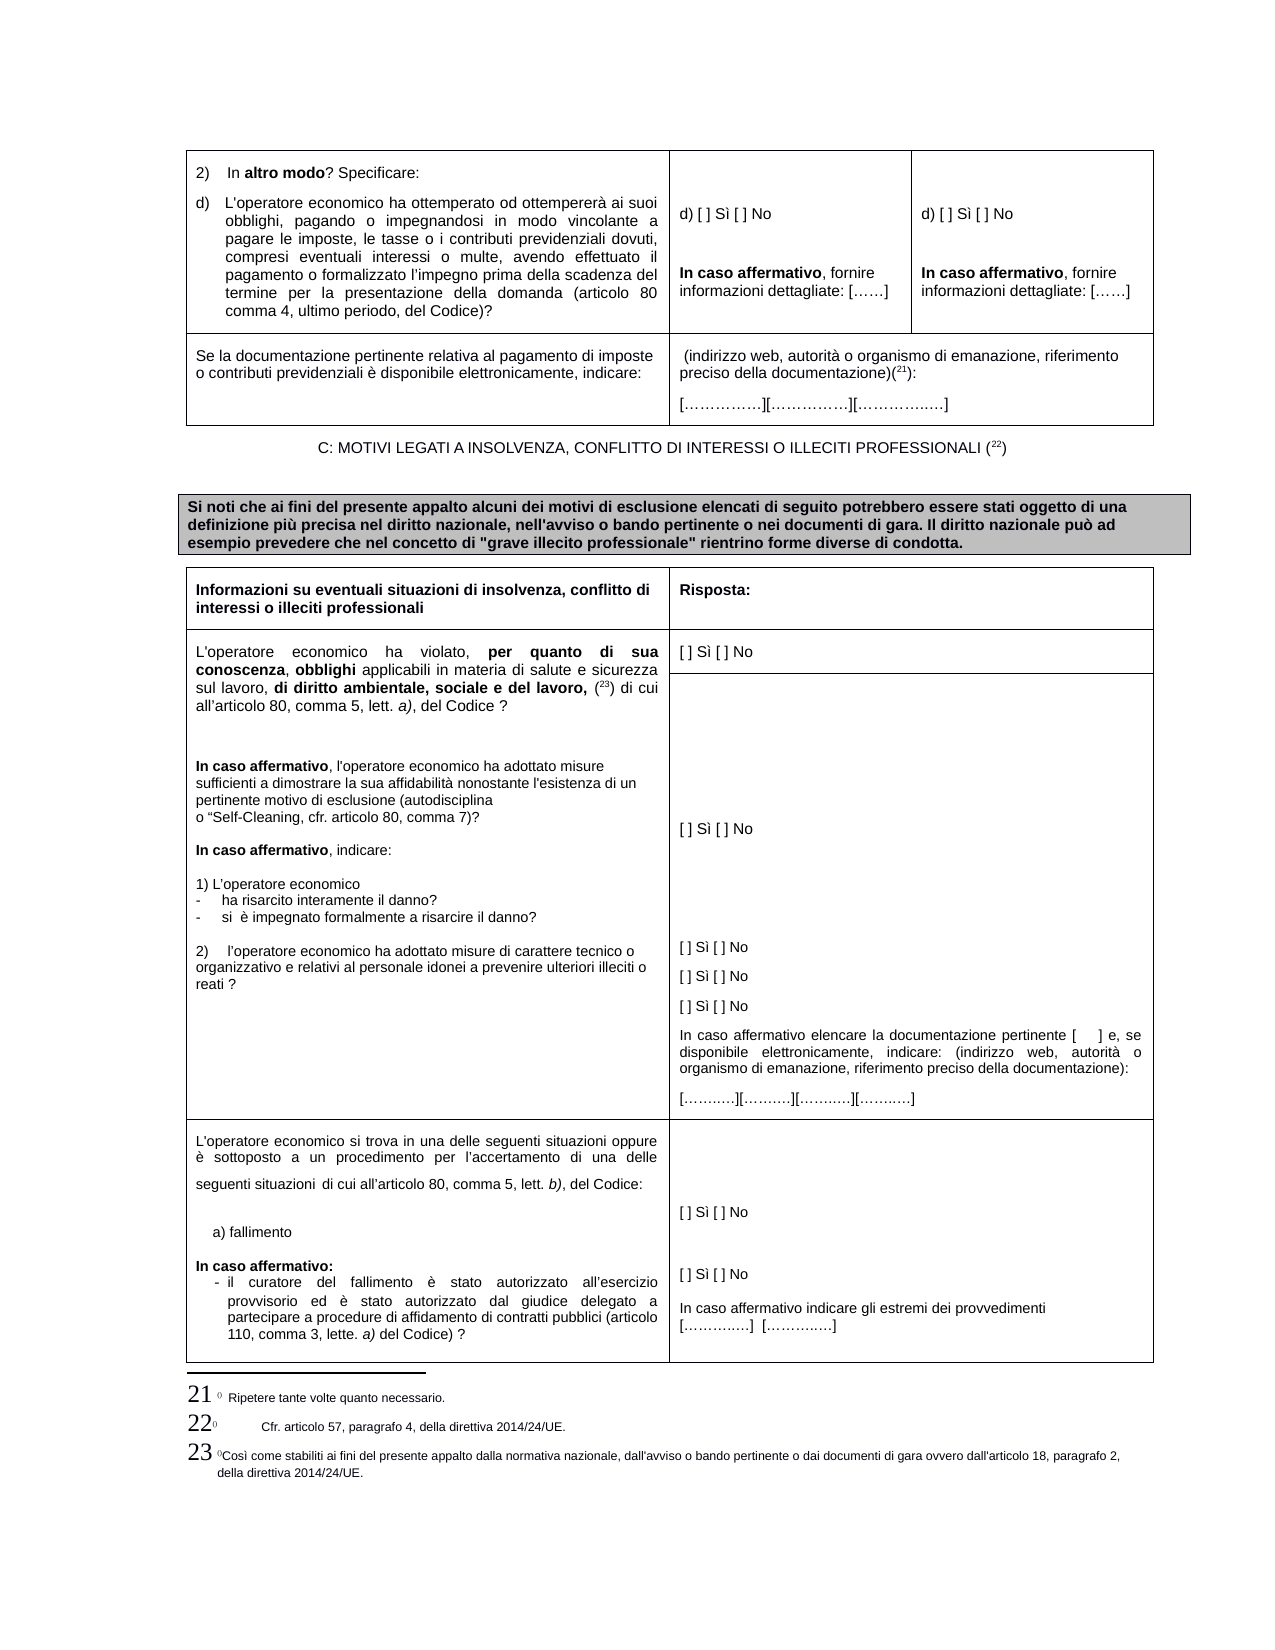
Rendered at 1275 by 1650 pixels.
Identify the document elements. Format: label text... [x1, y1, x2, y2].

table_cell L'operatore economico ha violato, per quanto di sua conoscenza, obblighi applicabili in materia di salute e sicurezza sul lavoro, di diritto ambientale, sociale e del lavoro, () di cui all’articolo 80, comma 5, lett. a), del Codice ? In caso affermativo, l'operatore economico ha adottato misure sufficienti a dimostrare la sua affidabilità nonostante l'esistenza di un pertinente motivo di esclusione (autodisciplina o “Self-Cleaning, cfr. articolo 80, comma 7)? In caso affermativo, indicare: 1) L’operatore economico - ha risarcito interamente il danno? - si è impegnato formalmente a risarcire il danno? 2) l’operatore economico ha adottato misure di carattere tecnico o organizzativo e relativi al personale idonei a prevenire ulteriori illeciti o reati ? [187, 630, 669, 1119]
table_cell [187, 1120, 669, 1362]
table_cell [670, 1120, 1153, 1362]
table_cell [912, 151, 1153, 333]
table_cell [ ] Sì [ ] No [670, 630, 1153, 673]
table_cell Se la documentazione pertinente relativa al pagamento di imposte o contributi previdenziali è disponibile elettronicamente, indicare: [187, 334, 669, 425]
table_header Informazioni su eventuali situazioni di insolvenza, conflitto di interessi o illeciti professionali [187, 568, 669, 629]
table_cell (indirizzo web, autorità o organismo di emanazione, riferimento preciso della documentazione)(): [……………][……………][…………..…] [670, 334, 1153, 425]
table_cell [ ] Sì [ ] No [ ] Sì [ ] No [ ] Sì [ ] No [ ] Sì [ ] No In caso affermativo elencare la documentazione pertinente [ ] e, se disponibile elettronicamente, indicare: (indirizzo web, autorità o organismo di emanazione, riferimento preciso della documentazione): [……..…][…….…][……..…][……..…] [670, 674, 1153, 1119]
table_header Risposta: [670, 568, 1153, 629]
title C: motivi legati a insolvenza, conflitto di interessi o illeciti professionali () [187, 439, 1137, 457]
text Si noti che ai fini del presente appalto alcuni dei motivi di esclusione elencati di seguito potrebbero essere stati oggetto di una definizione più precisa nel diritto nazionale, nell'avviso o bando pertinente o nei documenti di gara. Il diritto nazionale può ad esempio prevedere che nel concetto di "grave illecito professionale" rientrino forme diverse di condotta. [179, 495, 1190, 554]
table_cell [670, 151, 911, 333]
